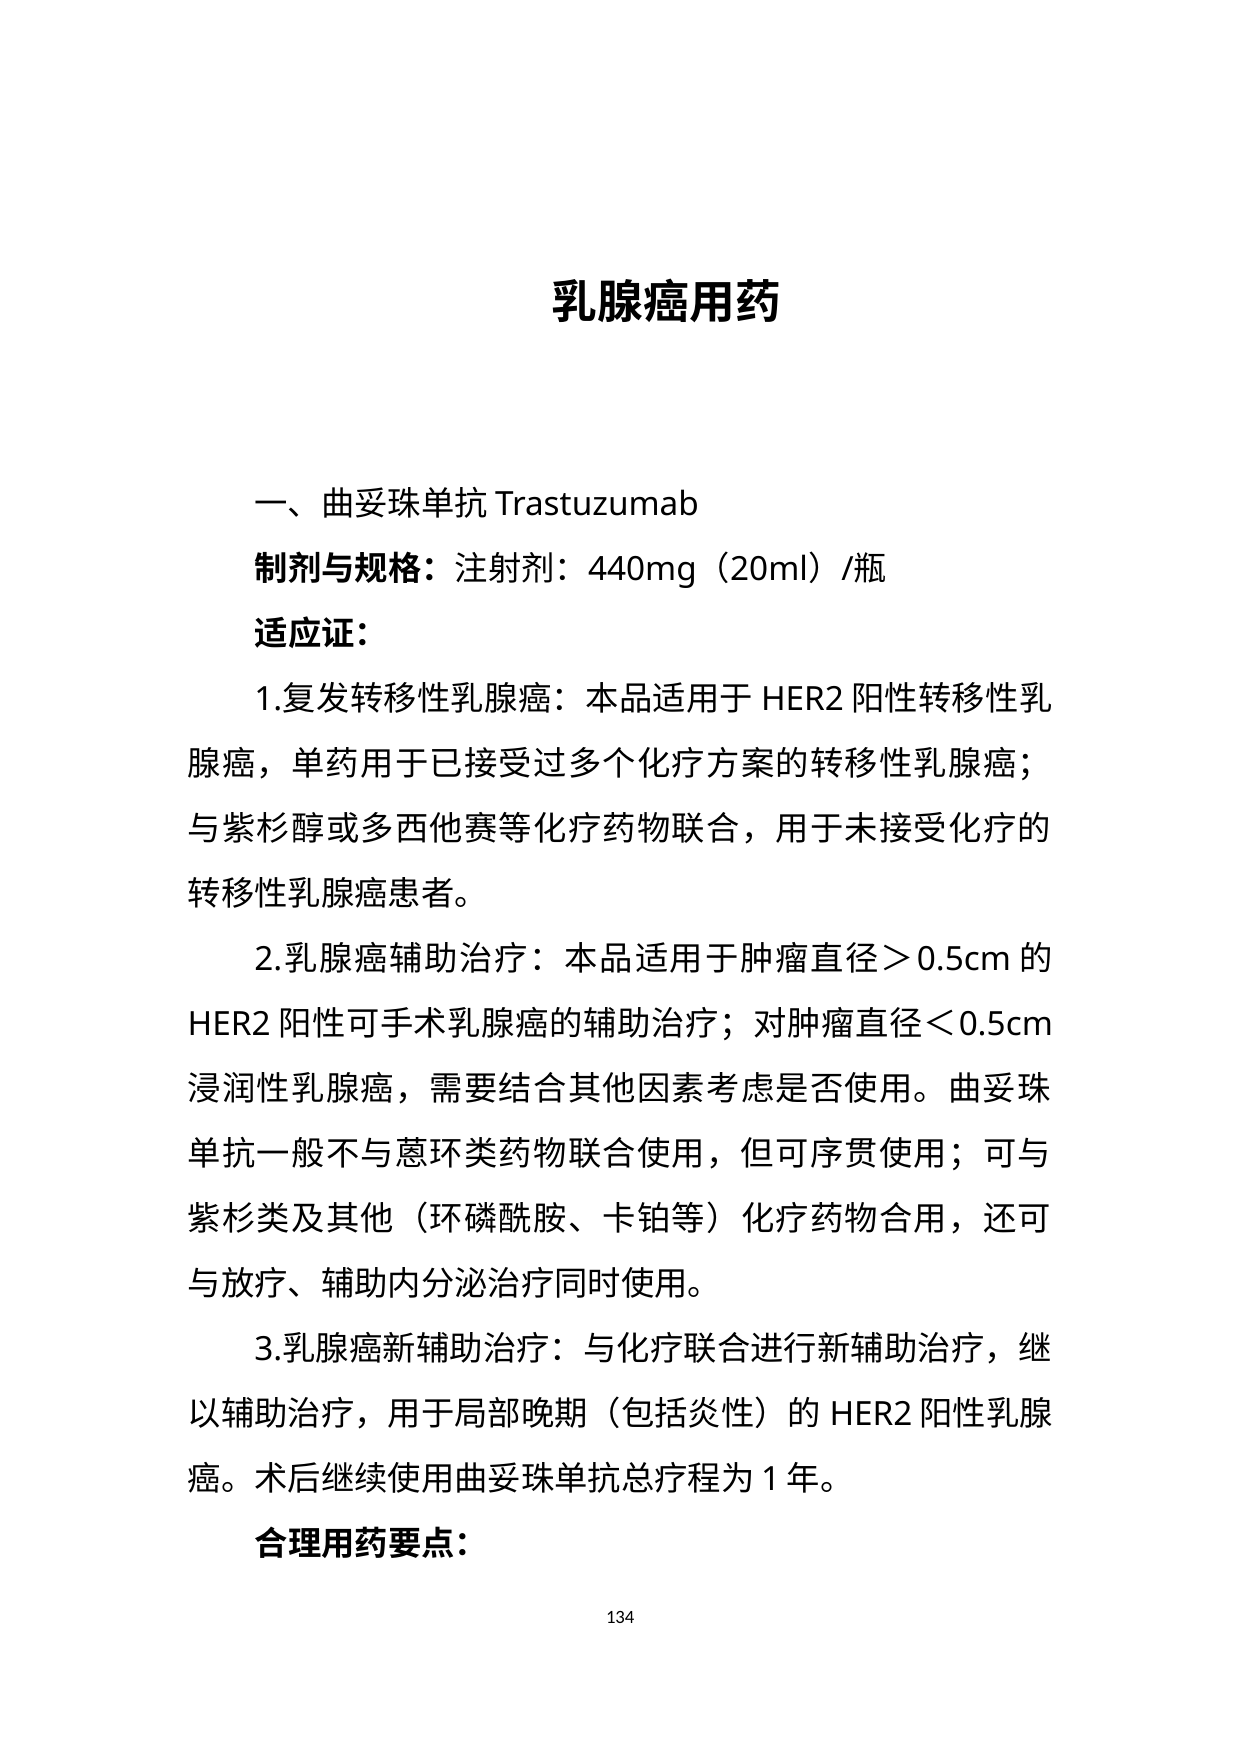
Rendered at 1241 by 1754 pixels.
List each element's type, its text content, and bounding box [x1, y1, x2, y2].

text 3.乳腺癌新辅助治疗：与化疗联合进行新辅助治疗，继以辅助治疗，用于局部晚期（包括炎性）的HER2阳性乳腺癌。术后继续使用曲妥珠单抗总疗程为1年。 [187, 1313, 1053, 1508]
text 2.乳腺癌辅助治疗：本品适用于肿瘤直径＞0.5cm的HER2阳性可手术乳腺癌的辅助治疗；对肿瘤直径＜0.5cm浸润性乳腺癌，需要结合其他因素考虑是否使用。曲妥珠单抗一般不与蒽环类药物联合使用，但可序贯使用；可与紫杉类及其他（环磷酰胺、卡铂等）化疗药物合用，还可与放疗、辅助内分泌治疗同时使用。 [187, 923, 1053, 1313]
text 合理用药要点： [187, 1508, 1053, 1573]
text 制剂与规格：注射剂：440mg（20ml）/瓶 [187, 533, 1053, 598]
text 乳腺癌用药 [187, 250, 1053, 347]
text 适应证： [187, 598, 1053, 663]
text 1.复发转移性乳腺癌：本品适用于HER2阳性转移性乳腺癌，单药用于已接受过多个化疗方案的转移性乳腺癌；与紫杉醇或多西他赛等化疗药物联合，用于未接受化疗的转移性乳腺癌患者。 [187, 663, 1053, 923]
text 一、曲妥珠单抗 Trastuzumab [187, 468, 1053, 533]
